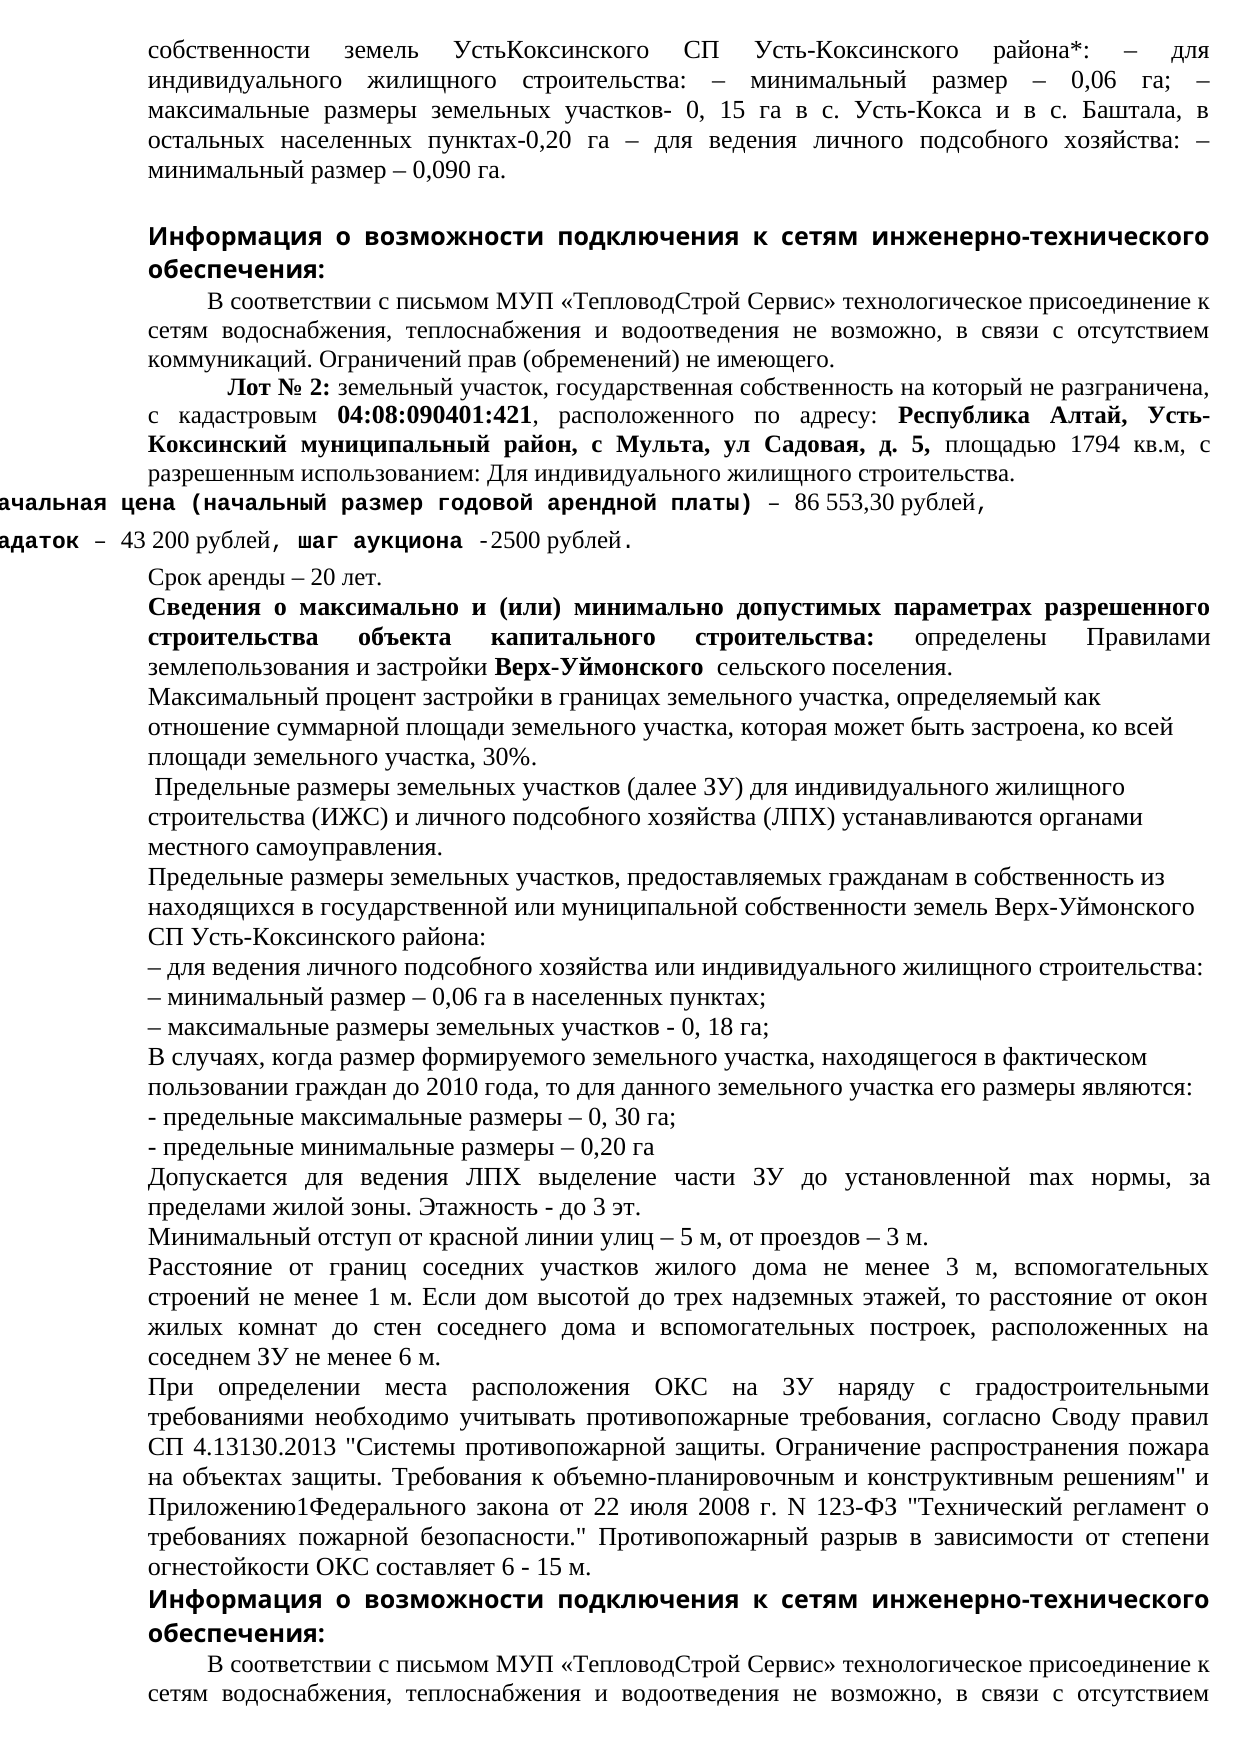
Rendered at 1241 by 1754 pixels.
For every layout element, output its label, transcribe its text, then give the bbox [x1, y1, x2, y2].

text - предельные минимальные размеры – 0,20 га [148, 1131, 1211, 1161]
text Начальная цена (начальный размер годовой арендной платы) – 86 553,30 рублей, [0, 487, 1203, 517]
text Лот № 2: земельный участок, государственная собственность на который не разграничена, с кадастровым 04:08:090401:421, расположенного по адресу: Республика Алтай, Усть-Коксинский муниципальный район, с Мульта, ул Садовая, д. 5, площадью 1794 кв.м, с разрешенным использованием: Для индивидуального жилищного строительства. [148, 372, 1211, 487]
text В случаях, когда размер формируемого земельного участка, находящегося в фактическом пользовании граждан до 2010 года, то для данного земельного участка его размеры являются: [148, 1041, 1211, 1101]
text Расстояние от границ соседних участков жилого дома не менее 3 м, вспомогательных строений не менее 1 м. Если дом высотой до трех надземных этажей, то расстояние от окон жилых комнат до стен соседнего дома и вспомогательных построек, расположенных на соседнем ЗУ не менее 6 м. [148, 1251, 1211, 1371]
text Сведения о максимально и (или) минимально допустимых параметрах разрешенного строительства объекта капитального строительства: определены Правилами землепользования и застройки Верх-Уймонского сельского поселения. [148, 591, 1211, 681]
text Предельные размеры земельных участков, предоставляемых гражданам в собственность из находящихся в государственной или муниципальной собственности земель Верх-Уймонского СП Усть-Коксинского района: [148, 861, 1211, 951]
text Информация о возможности подключения к сетям инженерно-технического обеспечения: [148, 218, 1211, 286]
text – для ведения личного подсобного хозяйства или индивидуального жилищного строительства: [148, 951, 1211, 981]
text Минимальный отступ от красной линии улиц – 5 м, от проездов – 3 м. [148, 1221, 1211, 1251]
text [148, 1649, 1211, 1707]
text Допускается для ведения ЛПХ выделение части ЗУ до установленной max нормы, за пределами жилой зоны. Этажность - до 3 эт. [148, 1161, 1211, 1221]
text Предельные размеры земельных участков (далее ЗУ) для индивидуального жилищного строительства (ИЖС) и личного подсобного хозяйства (ЛПХ) устанавливаются органами местного самоуправления. [148, 771, 1211, 861]
text – максимальные размеры земельных участков - 0, 18 га; [148, 1011, 1211, 1041]
text При определении места расположения ОКС на ЗУ наряду с градостроительными требованиями необходимо учитывать противопожарные требования, согласно Своду правил СП 4.13130.2013 "Системы противопожарной защиты. Ограничение распространения пожара на объектах защиты. Требования к объемно-планировочным и конструктивным решениям" и Приложению1Федерального закона от 22 июля 2008 г. N 123-ФЗ "Технический регламент о требованиях пожарной безопасности." Противопожарный разрыв в зависимости от степени огнестойкости ОКС составляет 6 - 15 м. [148, 1371, 1211, 1581]
text - предельные максимальные размеры – 0, 30 га; [148, 1101, 1211, 1131]
text Максимальный процент застройки в границах земельного участка, определяемый как отношение суммарной площади земельного участка, которая может быть застроена, ко всей площади земельного участка, 30%. [148, 681, 1211, 771]
text задаток – 43 200 рублей, шаг аукциона -2500 рублей. [0, 525, 1203, 555]
text Срок аренды – 20 лет. [148, 563, 1211, 591]
text – минимальный размер – 0,06 га в населенных пунктах; [148, 981, 1211, 1011]
text Информация о возможности подключения к сетям инженерно-технического обеспечения: [148, 1581, 1211, 1649]
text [148, 34, 1211, 218]
text В соответствии с письмом МУП «ТепловодСтрой Сервис» технологическое присоединение к сетям водоснабжения, теплоснабжения и водоотведения не возможно, в связи с отсутствием коммуникаций. Ограничений прав (обременений) не имеющего. [148, 286, 1211, 372]
